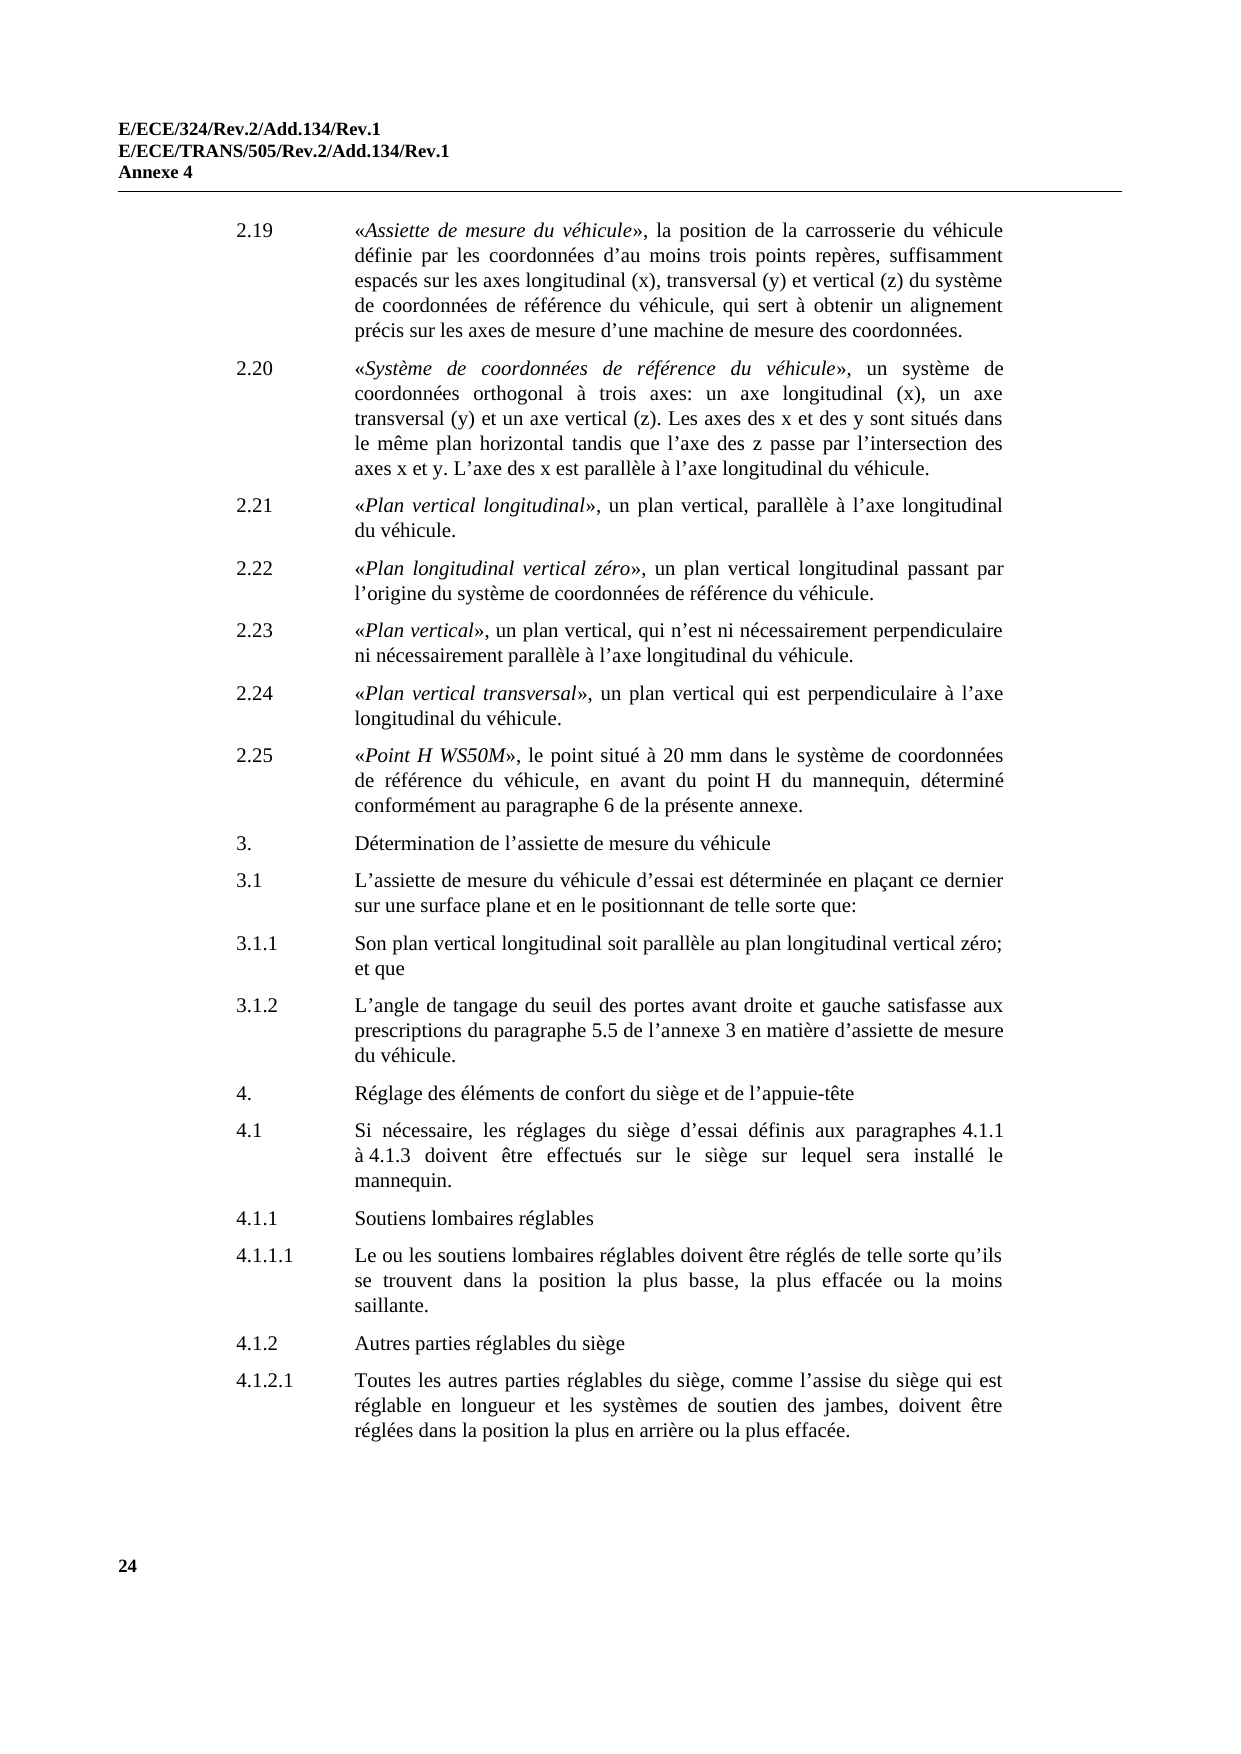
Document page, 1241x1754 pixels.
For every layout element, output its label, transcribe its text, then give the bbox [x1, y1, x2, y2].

text 3.1 L’assiette de mesure du véhicule d’essai est déterminée en plaçant ce dernier sur une surface plane et en le positionnant de telle sorte que: [236, 867, 1004, 917]
text 4.1.2 Autres parties réglables du siège [236, 1330, 1004, 1355]
text 4.1 Si nécessaire, les réglages du siège d’essai définis aux paragraphes 4.1.1 à 4.1.3 doivent être effectués sur le siège sur lequel sera installé le mannequin. [236, 1117, 1004, 1192]
text 2.22 «Plan longitudinal vertical zéro», un plan vertical longitudinal passant par l’origine du système de coordonnées de référence du véhicule. [236, 555, 1004, 605]
text 3. Détermination de l’assiette de mesure du véhicule [236, 830, 1004, 855]
text 2.23 «Plan vertical», un plan vertical, qui n’est ni nécessairement perpendiculaire ni nécessairement parallèle à l’axe longitudinal du véhicule. [236, 617, 1004, 667]
text 4.1.2.1 Toutes les autres parties réglables du siège, comme l’assise du siège qui est réglable en longueur et les systèmes de soutien des jambes, doivent être réglées dans la position la plus en arrière ou la plus effacée. [236, 1367, 1004, 1442]
text 4. Réglage des éléments de confort du siège et de l’appuie-tête [236, 1080, 1004, 1105]
text 2.19 «Assiette de mesure du véhicule», la position de la carrosserie du véhicule définie par les coordonnées d’au moins trois points repères, suffisamment espacés sur les axes longitudinal (x), transversal (y) et vertical (z) du système de coordonnées de référence du véhicule, qui sert à obtenir un alignement précis sur les axes de mesure d’une machine de mesure des coordonnées. [236, 217, 1004, 342]
text 3.1.1 Son plan vertical longitudinal soit parallèle au plan longitudinal vertical zéro; et que [236, 930, 1004, 980]
text 2.24 «Plan vertical transversal», un plan vertical qui est perpendiculaire à l’axe longitudinal du véhicule. [236, 680, 1004, 730]
text 2.25 «Point H WS50M», le point situé à 20 mm dans le système de coordonnées de référence du véhicule, en avant du point H du mannequin, déterminé conformément au paragraphe 6 de la présente annexe. [236, 742, 1004, 817]
text 4.1.1 Soutiens lombaires réglables [236, 1205, 1004, 1230]
text 2.20 «Système de coordonnées de référence du véhicule», un système de coordonnées orthogonal à trois axes: un axe longitudinal (x), un axe transversal (y) et un axe vertical (z). Les axes des x et des y sont situés dans le même plan horizontal tandis que l’axe des z passe par l’intersection des axes x et y. L’axe des x est parallèle à l’axe longitudinal du véhicule. [236, 355, 1004, 480]
text 3.1.2 L’angle de tangage du seuil des portes avant droite et gauche satisfasse aux prescriptions du paragraphe 5.5 de l’annexe 3 en matière d’assiette de mesure du véhicule. [236, 992, 1004, 1067]
text 2.21 «Plan vertical longitudinal», un plan vertical, parallèle à l’axe longitudinal du véhicule. [236, 492, 1004, 542]
text 4.1.1.1 Le ou les soutiens lombaires réglables doivent être réglés de telle sorte qu’ils se trouvent dans la position la plus basse, la plus effacée ou la moins saillante. [236, 1242, 1004, 1317]
